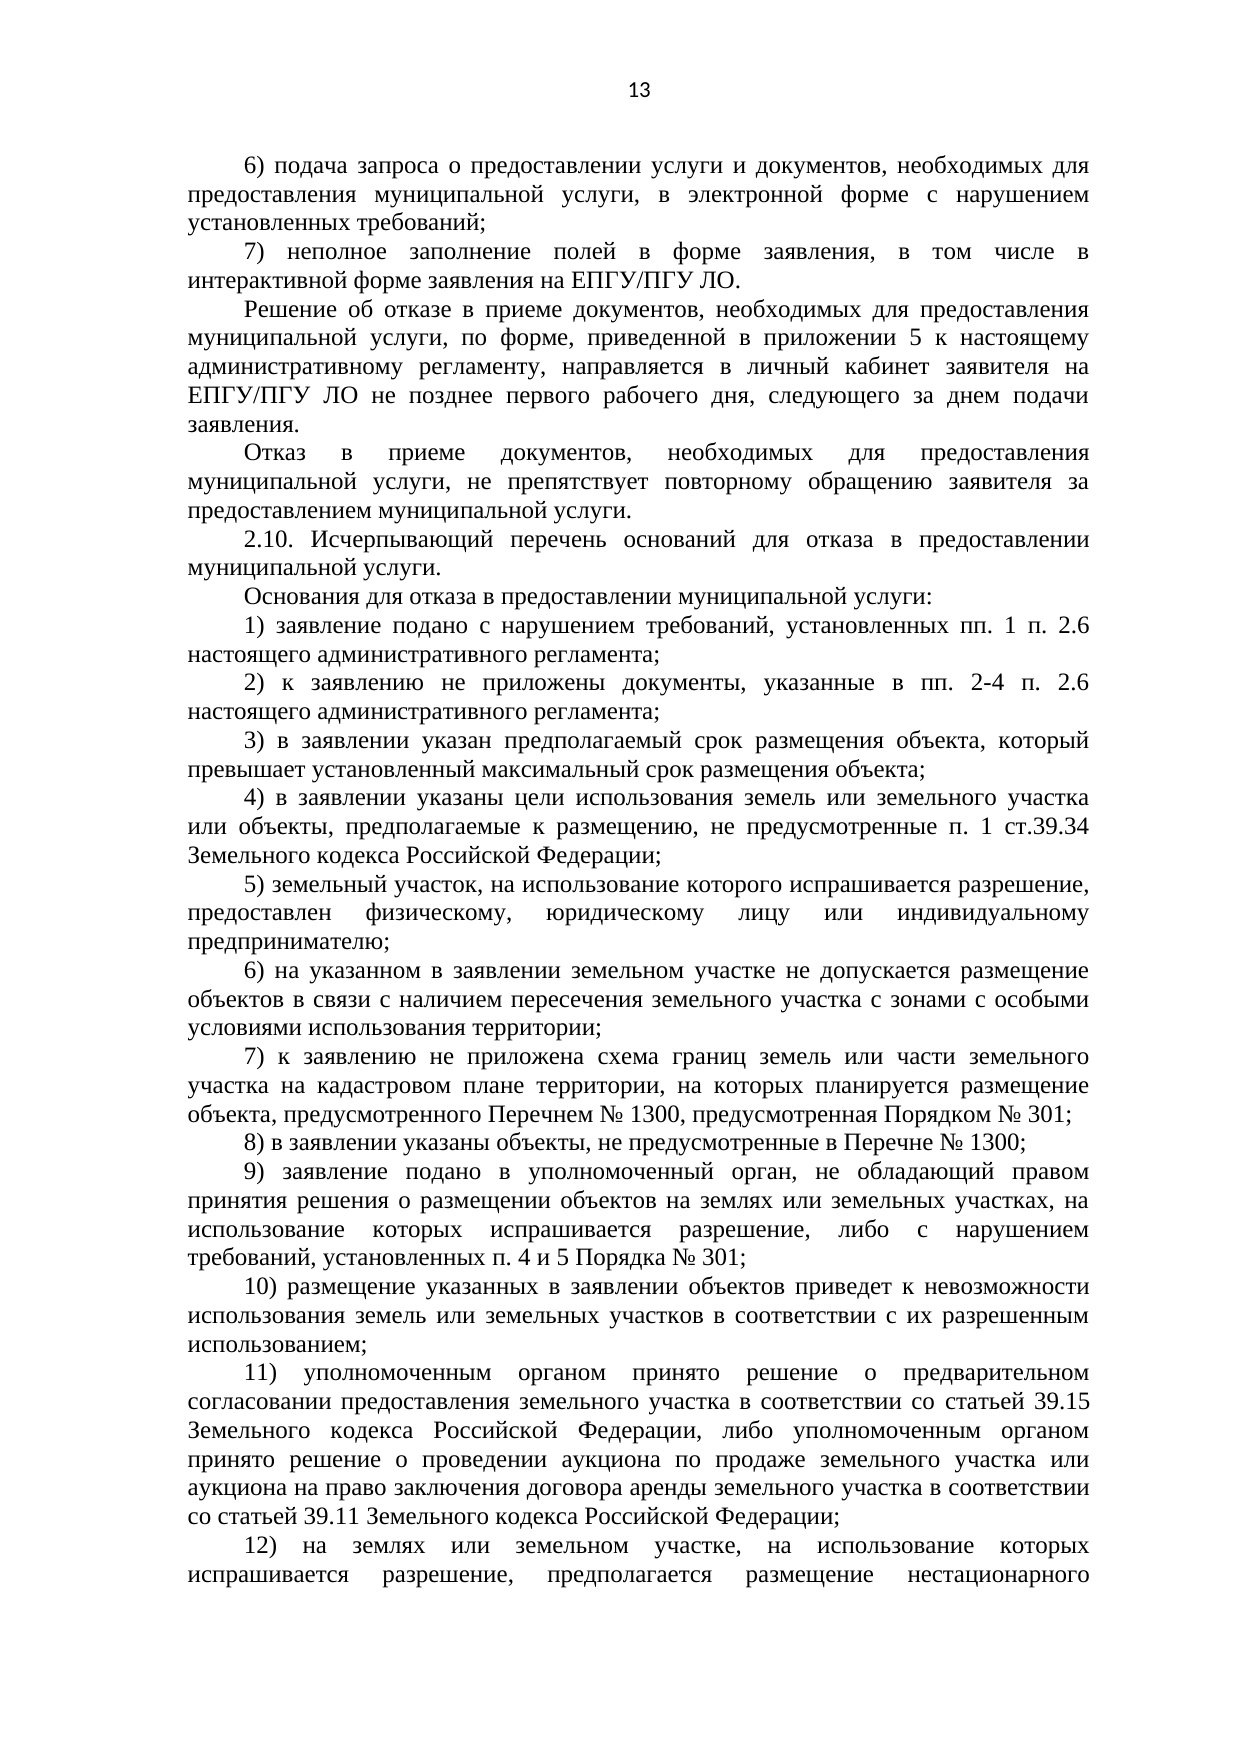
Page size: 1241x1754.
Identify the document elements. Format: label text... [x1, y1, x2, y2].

text Решение об отказе в приеме документов, необходимых для предоставления муниципальной услуги, по форме, приведенной в приложении 5 к настоящему административному регламенту, направляется в личный кабинет заявителя на ЕПГУ/ПГУ ЛО не позднее первого рабочего дня, следующего за днем подачи заявления. [187, 294, 1090, 437]
text 6) подача запроса о предоставлении услуги и документов, необходимых для предоставления муниципальной услуги, в электронной форме с нарушением установленных требований; [187, 150, 1090, 236]
text 7) к заявлению не приложена схема границ земель или части земельного участка на кадастровом плане территории, на которых планируется размещение объекта, предусмотренного Перечнем № 1300, предусмотренная Порядком № 301; [187, 1041, 1090, 1127]
text 9) заявление подано в уполномоченный орган, не обладающий правом принятия решения о размещении объектов на землях или земельных участках, на использование которых испрашивается разрешение, либо с нарушением требований, установленных п. 4 и 5 Порядка № 301; [187, 1156, 1090, 1271]
text Основания для отказа в предоставлении муниципальной услуги: [187, 581, 1090, 610]
text 6) на указанном в заявлении земельном участке не допускается размещение объектов в связи с наличием пересечения земельного участка с зонами с особыми условиями использования территории; [187, 955, 1090, 1041]
text 10) размещение указанных в заявлении объектов приведет к невозможности использования земель или земельных участков в соответствии с их разрешенным использованием; [187, 1271, 1090, 1357]
text 7) неполное заполнение полей в форме заявления, в том числе в интерактивной форме заявления на ЕПГУ/ПГУ ЛО. [187, 236, 1090, 294]
text 3) в заявлении указан предполагаемый срок размещения объекта, который превышает установленный максимальный срок размещения объекта; [187, 725, 1090, 782]
text 4) в заявлении указаны цели использования земель или земельного участка или объекты, предполагаемые к размещению, не предусмотренные п. 1 ст.39.34 Земельного кодекса Российской Федерации; [187, 782, 1090, 869]
text 1) заявление подано с нарушением требований, установленных пп. 1 п. 2.6 настоящего административного регламента; [187, 610, 1090, 667]
text 2.10. Исчерпывающий перечень оснований для отказа в предоставлении муниципальной услуги. [187, 524, 1090, 581]
text 11) уполномоченным органом принято решение о предварительном согласовании предоставления земельного участка в соответствии со статьей 39.15 Земельного кодекса Российской Федерации, либо уполномоченным органом принято решение о проведении аукциона по продаже земельного участка или аукциона на право заключения договора аренды земельного участка в соответствии со статьей 39.11 Земельного кодекса Российской Федерации; [187, 1357, 1090, 1530]
text 5) земельный участок, на использование которого испрашивается разрешение, предоставлен физическому, юридическому лицу или индивидуальному предпринимателю; [187, 869, 1090, 955]
text Отказ в приеме документов, необходимых для предоставления муниципальной услуги, не препятствует повторному обращению заявителя за предоставлением муниципальной услуги. [187, 437, 1090, 524]
text 8) в заявлении указаны объекты, не предусмотренные в Перечне № 1300; [187, 1127, 1090, 1156]
text 2) к заявлению не приложены документы, указанные в пп. 2-4 п. 2.6 настоящего административного регламента; [187, 667, 1090, 725]
